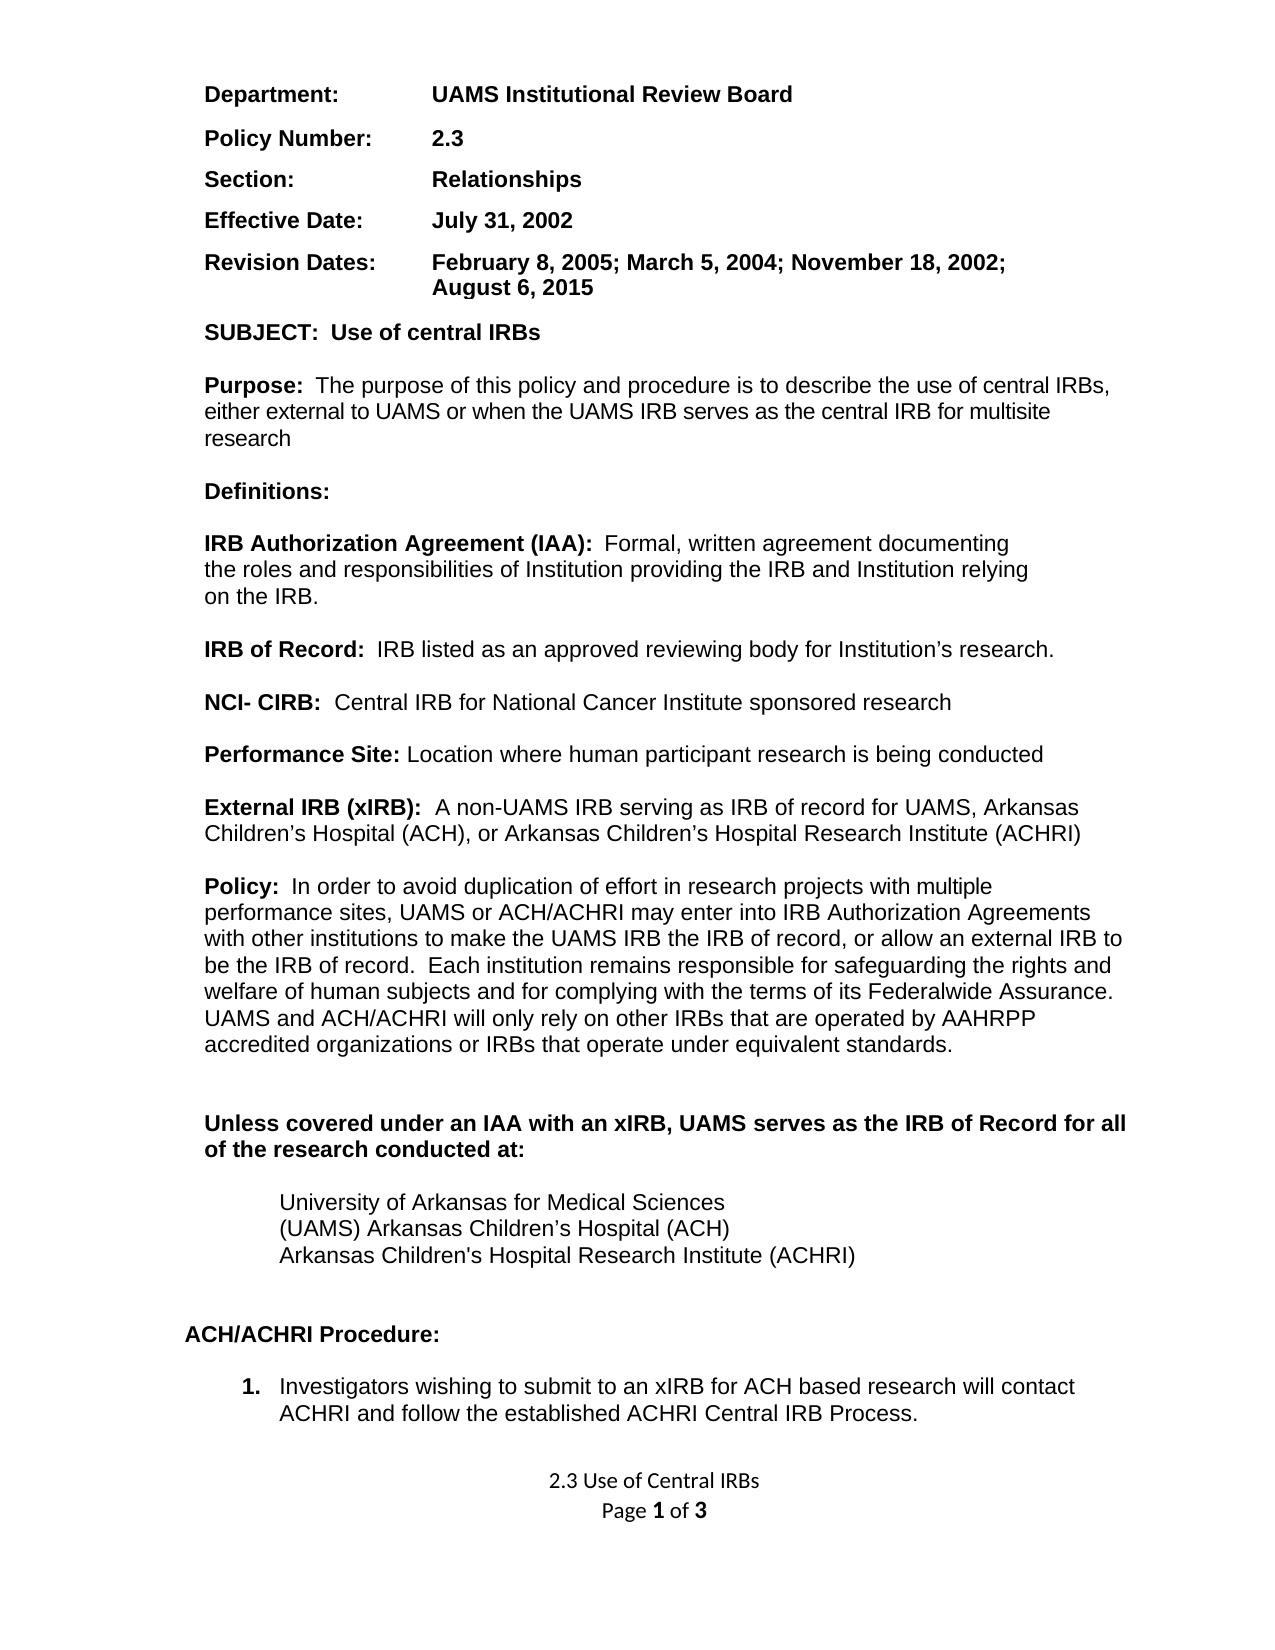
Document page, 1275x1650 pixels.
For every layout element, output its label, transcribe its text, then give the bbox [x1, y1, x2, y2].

text Performance Site: Location where human participant research is being conducted [204, 742, 1120, 768]
table_header Department: [185, 78, 410, 126]
text Unless covered under an IAA with an xIRB, UAMS serves as the IRB of Record for all of the research conducted at: [204, 1110, 1135, 1163]
table_cell Revision Dates: [185, 250, 410, 299]
text University of Arkansas for Medical Sciences (UAMS) Arkansas Children’s Hospital (ACH) [279, 1189, 761, 1242]
text IRB of Record: IRB listed as an approved reviewing body for Institution’s research. [204, 636, 1135, 662]
text SUBJECT: Use of central IRBs [204, 319, 1135, 346]
text NCI- CIRB: Central IRB for National Cancer Institute sponsored research [204, 688, 1135, 715]
table_cell Section: [185, 168, 410, 209]
text External IRB (xIRB): A non-UAMS IRB serving as IRB of record for UAMS, Arkansas Children’s Hospital (ACH), or Arkansas Children’s Hospital Research Institute (ACHRI) [204, 794, 1120, 847]
table_header UAMS Institutional Review Board [410, 78, 1051, 126]
table_cell February 8, 2005; March 5, 2004; November 18, 2002; August 6, 2015 [410, 250, 1051, 299]
table_cell July 31, 2002 [410, 209, 1051, 250]
text ACH/ACHRI Procedure: [184, 1321, 1135, 1347]
text Purpose: The purpose of this policy and procedure is to describe the use of central IRBs, either external to UAMS or when the UAMS IRB serves as the central IRB for multisite research [204, 372, 1135, 451]
table_cell 2.3 [410, 126, 1051, 168]
text Definitions: [204, 478, 1135, 504]
text IRB Authorization Agreement (IAA): Formal, written agreement documenting the roles and responsibilities of Institution providing the IRB and Institution relying on the IRB. [204, 531, 1036, 609]
list Investigators wishing to submit to an xIRB for ACH based research will contact ACHRI and follow the established ACHRI Central IRB Process. [242, 1373, 1135, 1426]
text Arkansas Children's Hospital Research Institute (ACHRI) [279, 1242, 1075, 1268]
text Policy: In order to avoid duplication of effort in research projects with multiple performance sites, UAMS or ACH/ACHRI may enter into IRB Authorization Agreements with other institutions to make the UAMS IRB the IRB of record, or allow an external IRB to be the IRB of record. Each institution remains responsible for safeguarding the rights and welfare of human subjects and for complying with the terms of its Federalwide Assurance. UAMS and ACH/ACHRI will only rely on other IRBs that are operated by AAHRPP accredited organizations or IRBs that operate under equivalent standards. [204, 873, 1126, 1057]
table_cell Effective Date: [185, 209, 410, 250]
table_cell Policy Number: [185, 126, 410, 168]
table_cell Relationships [410, 168, 1051, 209]
